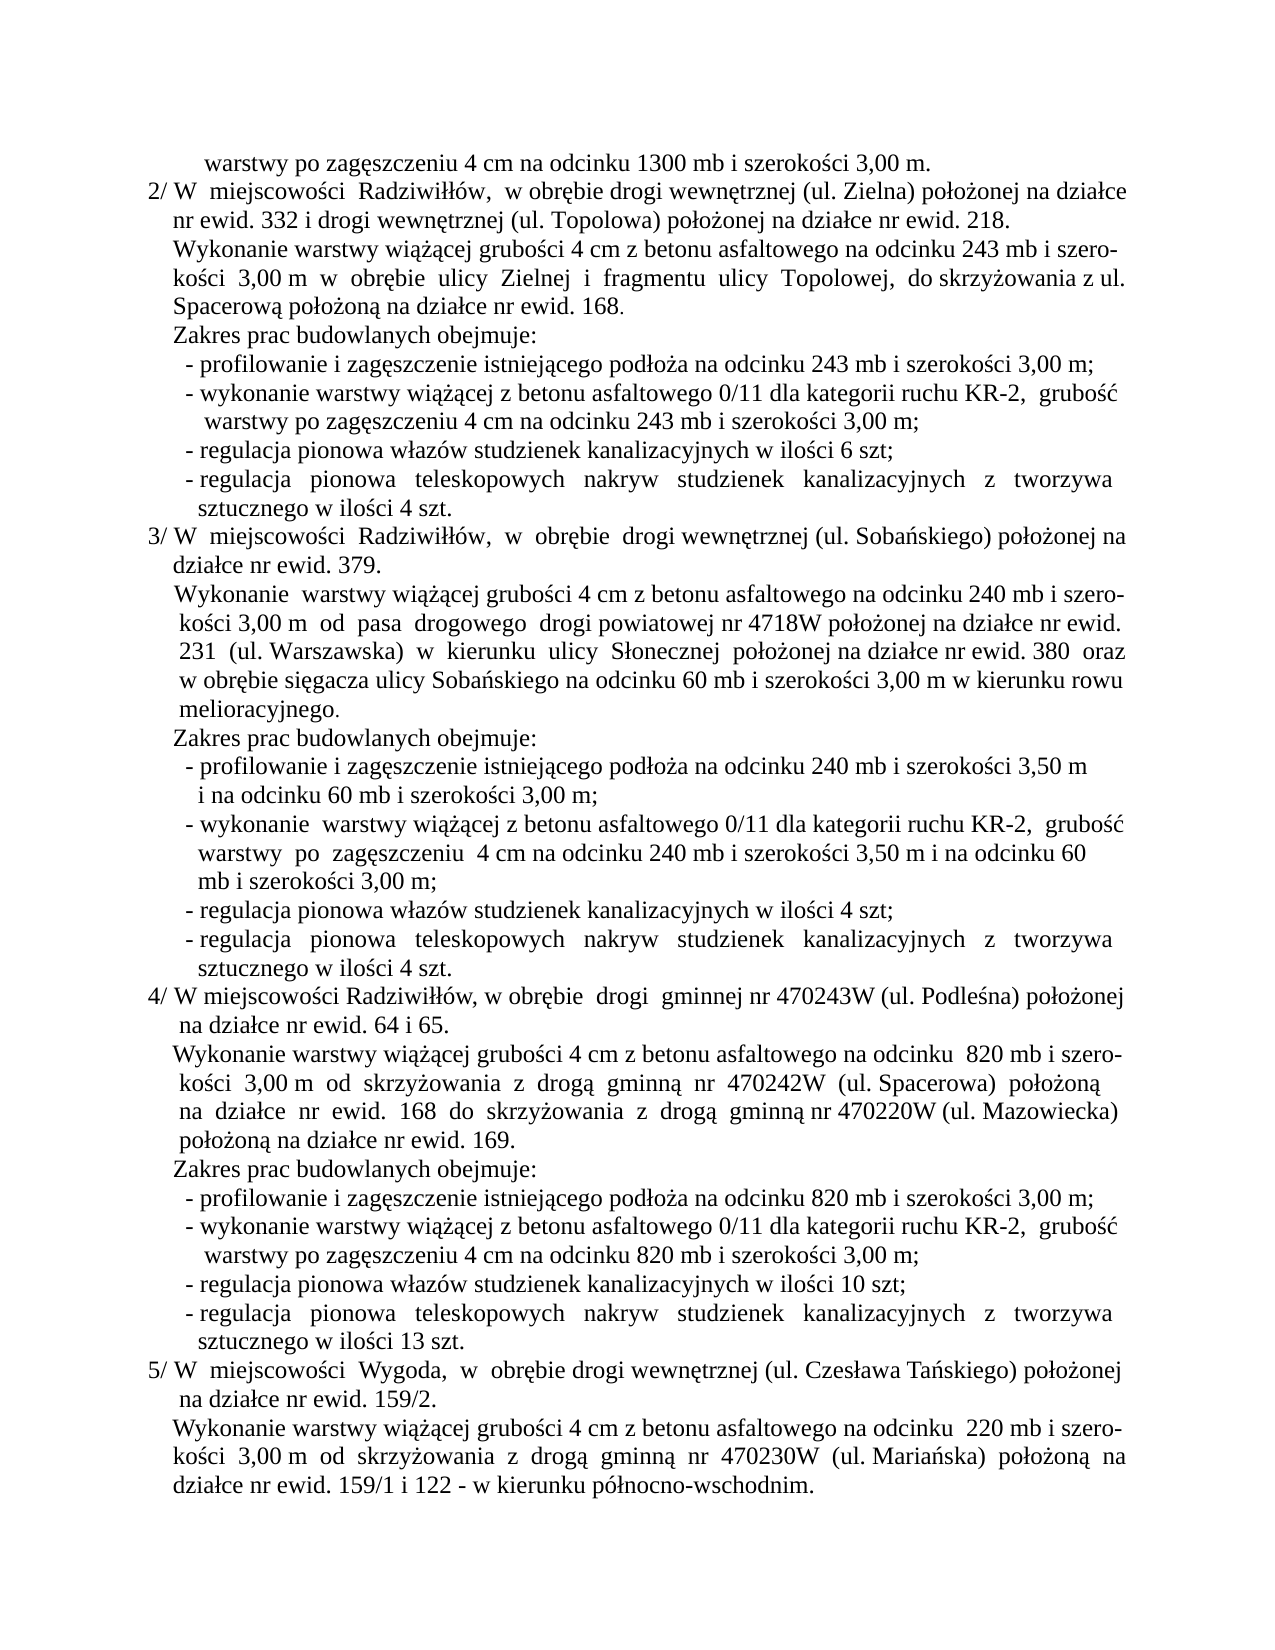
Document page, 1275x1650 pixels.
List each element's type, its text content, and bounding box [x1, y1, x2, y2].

text - regulacja pionowa teleskopowych nakryw studzienek kanalizacyjnych z tworzywa [148, 464, 1127, 493]
text - wykonanie warstwy wiążącej z betonu asfaltowego 0/11 dla kategorii ruchu KR-2, grubość [148, 378, 1127, 406]
text warstwy po zagęszczeniu 4 cm na odcinku 820 mb i szerokości 3,00 m; [148, 1240, 1127, 1269]
text działce nr ewid. 159/1 i 122 - w kierunku północno-wschodnim. [148, 1470, 1127, 1499]
text na działce nr ewid. 168 do skrzyżowania z drogą gminną nr 470220W (ul. Mazowiecka) [148, 1096, 1127, 1125]
text - profilowanie i zagęszczenie istniejącego podłoża na odcinku 820 mb i szerokości 3,00 m; [148, 1183, 1127, 1211]
text kości 3,00 m od pasa drogowego drogi powiatowej nr 4718W położonej na działce nr ewid. [148, 608, 1127, 636]
text położoną na działce nr ewid. 169. [148, 1125, 1127, 1154]
text 3/ W miejscowości Radziwiłłów, w obrębie drogi wewnętrznej (ul. Sobańskiego) położonej na [148, 521, 1127, 550]
text - wykonanie warstwy wiążącej z betonu asfaltowego 0/11 dla kategorii ruchu KR-2, grubość [148, 1211, 1127, 1240]
text - regulacja pionowa włazów studzienek kanalizacyjnych w ilości 6 szt; [148, 435, 1127, 464]
text - regulacja pionowa teleskopowych nakryw studzienek kanalizacyjnych z tworzywa [148, 924, 1127, 953]
text kości 3,00 m od skrzyżowania z drogą gminną nr 470230W (ul. Mariańska) położoną na [148, 1441, 1127, 1470]
text 231 (ul. Warszawska) w kierunku ulicy Słonecznej położonej na działce nr ewid. 380 oraz [148, 636, 1127, 665]
text Wykonanie warstwy wiążącej grubości 4 cm z betonu asfaltowego na odcinku 243 mb i szero- [148, 234, 1127, 263]
text Spacerową położoną na działce nr ewid. 168. [148, 291, 1127, 320]
text Zakres prac budowlanych obejmuje: [148, 320, 1127, 349]
text Wykonanie warstwy wiążącej grubości 4 cm z betonu asfaltowego na odcinku 240 mb i szero- [148, 579, 1127, 608]
text kości 3,00 m w obrębie ulicy Zielnej i fragmentu ulicy Topolowej, do skrzyżowania z ul. [148, 263, 1127, 291]
text - regulacja pionowa włazów studzienek kanalizacyjnych w ilości 4 szt; [148, 895, 1127, 924]
text 4/ W miejscowości Radziwiłłów, w obrębie drogi gminnej nr 470243W (ul. Podleśna) położonej [148, 981, 1127, 1010]
text i na odcinku 60 mb i szerokości 3,00 m; [148, 780, 1127, 809]
text Zakres prac budowlanych obejmuje: [148, 723, 1127, 751]
text na działce nr ewid. 64 i 65. [148, 1010, 1127, 1039]
text - regulacja pionowa włazów studzienek kanalizacyjnych w ilości 10 szt; [148, 1269, 1127, 1298]
text sztucznego w ilości 13 szt. [148, 1326, 1127, 1355]
text - profilowanie i zagęszczenie istniejącego podłoża na odcinku 240 mb i szerokości 3,50 m [148, 751, 1127, 780]
text - wykonanie warstwy wiążącej z betonu asfaltowego 0/11 dla kategorii ruchu KR-2, grubość [148, 809, 1127, 838]
text mb i szerokości 3,00 m; [148, 866, 1127, 895]
text działce nr ewid. 379. [148, 550, 1127, 579]
text sztucznego w ilości 4 szt. [148, 493, 1127, 521]
text Wykonanie warstwy wiążącej grubości 4 cm z betonu asfaltowego na odcinku 820 mb i szero- [148, 1039, 1127, 1068]
text Wykonanie warstwy wiążącej grubości 4 cm z betonu asfaltowego na odcinku 220 mb i szero- [148, 1413, 1127, 1441]
text w obrębie sięgacza ulicy Sobańskiego na odcinku 60 mb i szerokości 3,00 m w kierunku rowu [148, 665, 1127, 694]
text 5/ W miejscowości Wygoda, w obrębie drogi wewnętrznej (ul. Czesława Tańskiego) położonej [148, 1355, 1127, 1384]
text warstwy po zagęszczeniu 4 cm na odcinku 240 mb i szerokości 3,50 m i na odcinku 60 [148, 838, 1127, 866]
text melioracyjnego. [148, 694, 1127, 723]
text warstwy po zagęszczeniu 4 cm na odcinku 243 mb i szerokości 3,00 m; [148, 406, 1127, 435]
text nr ewid. 332 i drogi wewnętrznej (ul. Topolowa) położonej na działce nr ewid. 218. [148, 205, 1127, 234]
text - regulacja pionowa teleskopowych nakryw studzienek kanalizacyjnych z tworzywa [148, 1298, 1127, 1326]
text na działce nr ewid. 159/2. [148, 1384, 1127, 1413]
text Zakres prac budowlanych obejmuje: [148, 1154, 1127, 1183]
text warstwy po zagęszczeniu 4 cm na odcinku 1300 mb i szerokości 3,00 m. [148, 148, 1127, 176]
text - profilowanie i zagęszczenie istniejącego podłoża na odcinku 243 mb i szerokości 3,00 m; [148, 349, 1127, 378]
text sztucznego w ilości 4 szt. [148, 953, 1127, 981]
text kości 3,00 m od skrzyżowania z drogą gminną nr 470242W (ul. Spacerowa) położoną [148, 1068, 1127, 1096]
text 2/ W miejscowości Radziwiłłów, w obrębie drogi wewnętrznej (ul. Zielna) położonej na działce [148, 176, 1127, 205]
